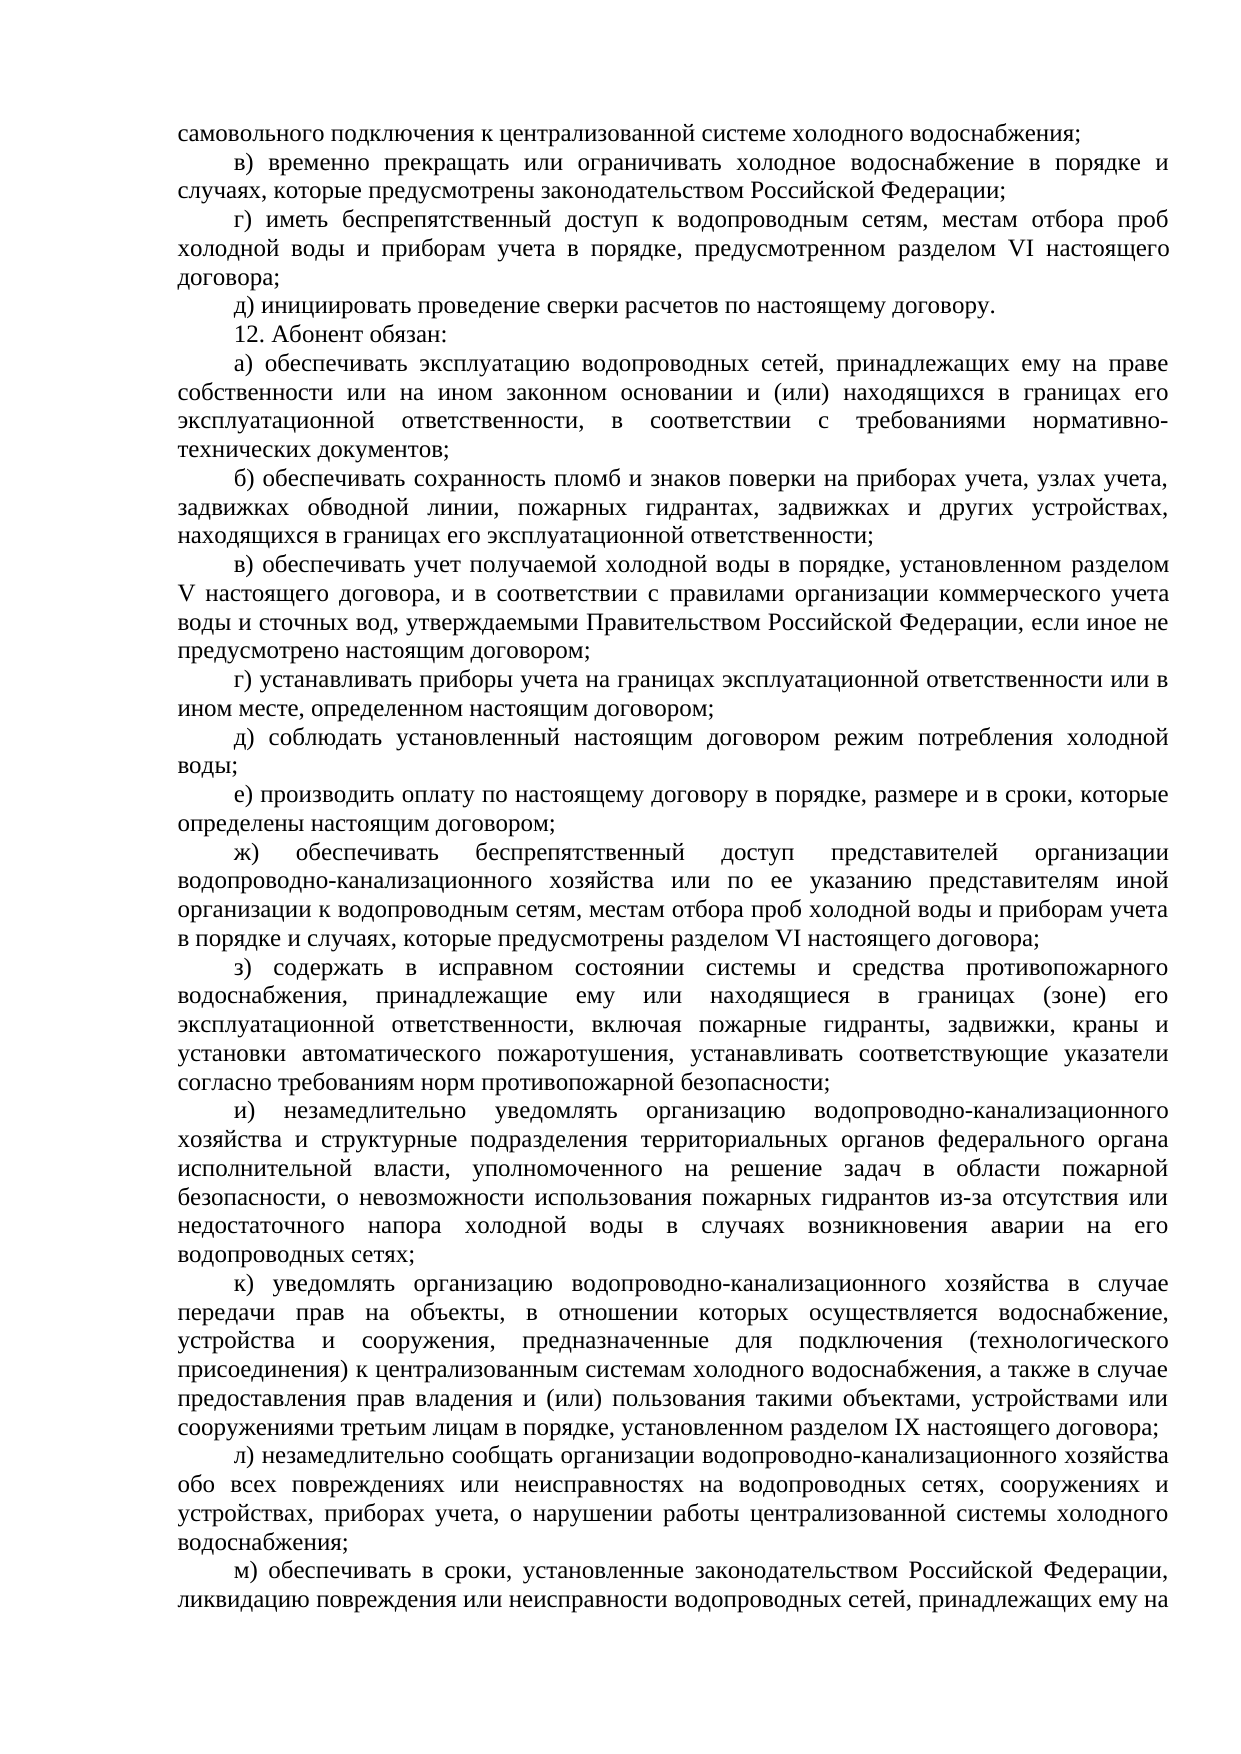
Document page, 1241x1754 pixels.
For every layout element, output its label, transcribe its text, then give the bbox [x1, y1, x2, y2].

text в) временно прекращать или ограничивать холодное водоснабжение в порядке и случаях, которые предусмотрены законодательством Российской Федерации; [177, 147, 1169, 204]
text б) обеспечивать сохранность пломб и знаков поверки на приборах учета, узлах учета, задвижках обводной линии, пожарных гидрантах, задвижках и других устройствах, находящихся в границах его эксплуатационной ответственности; [177, 463, 1169, 549]
text а) обеспечивать эксплуатацию водопроводных сетей, принадлежащих ему на праве собственности или на ином законном основании и (или) находящихся в границах его эксплуатационной ответственности, в соответствии с требованиями нормативно-технических документов; [177, 348, 1169, 463]
text к) уведомлять организацию водопроводно-канализационного хозяйства в случае передачи прав на объекты, в отношении которых осуществляется водоснабжение, устройства и сооружения, предназначенные для подключения (технологического присоединения) к централизованным системам холодного водоснабжения, а также в случае предоставления прав владения и (или) пользования такими объектами, устройствами или сооружениями третьим лицам в порядке, установленном разделом IX настоящего договора; [177, 1268, 1169, 1441]
text д) инициировать проведение сверки расчетов по настоящему договору. [177, 291, 1169, 319]
text г) устанавливать приборы учета на границах эксплуатационной ответственности или в ином месте, определенном настоящим договором; [177, 664, 1169, 722]
text е) производить оплату по настоящему договору в порядке, размере и в сроки, которые определены настоящим договором; [177, 779, 1169, 837]
text з) содержать в исправном состоянии системы и средства противопожарного водоснабжения, принадлежащие ему или находящиеся в границах (зоне) его эксплуатационной ответственности, включая пожарные гидранты, задвижки, краны и установки автоматического пожаротушения, устанавливать соответствующие указатели согласно требованиям норм противопожарной безопасности; [177, 952, 1169, 1096]
text и) незамедлительно уведомлять организацию водопроводно-канализационного хозяйства и структурные подразделения территориальных органов федерального органа исполнительной власти, уполномоченного на решение задач в области пожарной безопасности, о невозможности использования пожарных гидрантов из-за отсутствия или недостаточного напора холодной воды в случаях возникновения аварии на его водопроводных сетях; [177, 1096, 1169, 1268]
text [177, 1556, 1169, 1613]
text л) незамедлительно сообщать организации водопроводно-канализационного хозяйства обо всех повреждениях или неисправностях на водопроводных сетях, сооружениях и устройствах, приборах учета, о нарушении работы централизованной системы холодного водоснабжения; [177, 1441, 1169, 1556]
text 12. Абонент обязан: [177, 319, 1169, 348]
text д) соблюдать установленный настоящим договором режим потребления холодной воды; [177, 722, 1169, 779]
text г) иметь беспрепятственный доступ к водопроводным сетям, местам отбора проб холодной воды и приборам учета в порядке, предусмотренном разделом VI настоящего договора; [177, 204, 1169, 291]
text ж) обеспечивать беспрепятственный доступ представителей организации водопроводно-канализационного хозяйства или по ее указанию представителям иной организации к водопроводным сетям, местам отбора проб холодной воды и приборам учета в порядке и случаях, которые предусмотрены разделом VI настоящего договора; [177, 837, 1169, 952]
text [177, 118, 1169, 147]
text в) обеспечивать учет получаемой холодной воды в порядке, установленном разделом V настоящего договора, и в соответствии с правилами организации коммерческого учета воды и сточных вод, утверждаемыми Правительством Российской Федерации, если иное не предусмотрено настоящим договором; [177, 549, 1169, 664]
